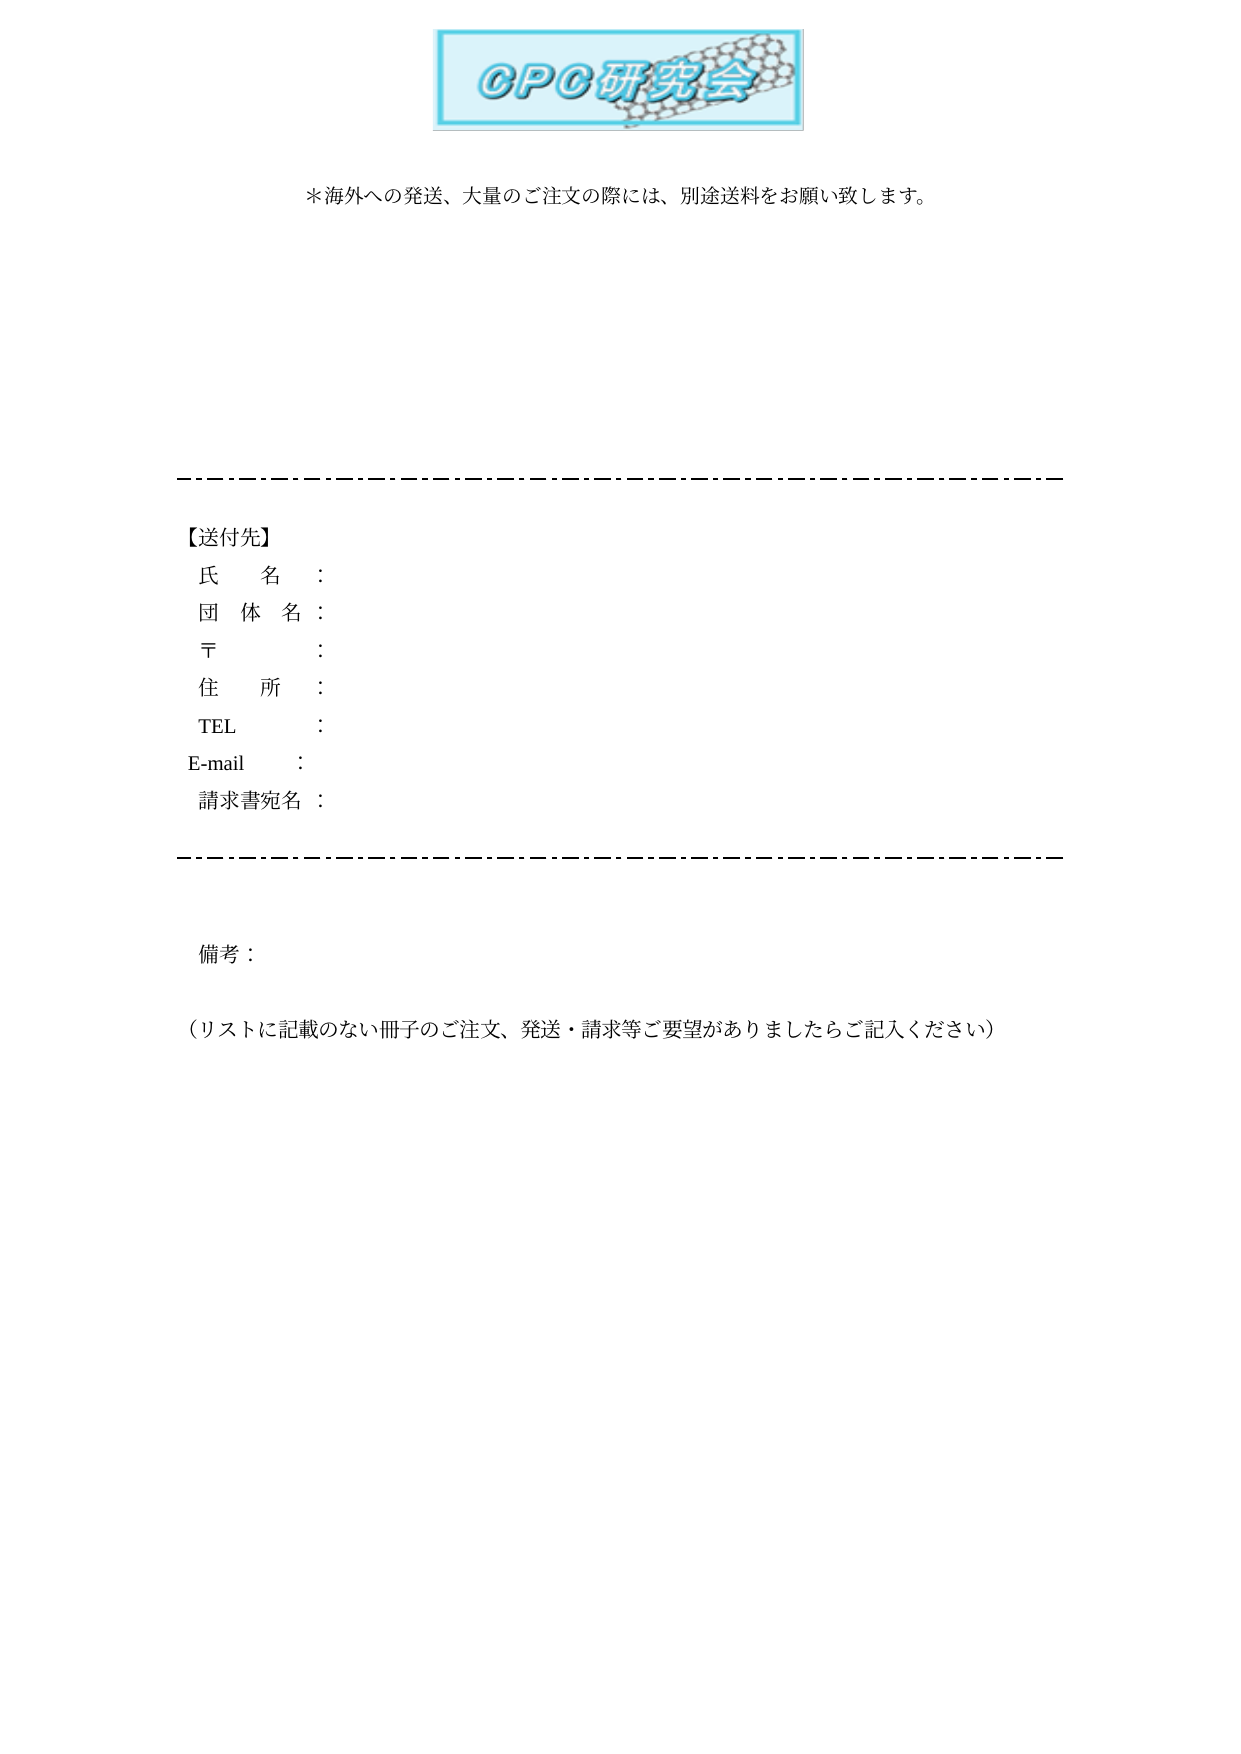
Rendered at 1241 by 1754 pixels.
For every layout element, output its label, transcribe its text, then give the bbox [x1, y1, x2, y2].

text TEL ： [177, 705, 1063, 743]
text 〒 ： [177, 630, 1063, 668]
text 氏 名 ： [177, 555, 1063, 593]
text 請求書宛名 ： [177, 780, 1063, 818]
text 住 所 ： [177, 668, 1063, 705]
text 団 体 名 ： [177, 593, 1063, 630]
text （リストに記載のない冊子のご注文、発送・請求等ご要望がありましたらご記入ください） [177, 1009, 1063, 1047]
text ＊海外への発送、大量のご注文の際には、別途送料をお願い致します。 [177, 176, 1063, 214]
text E-mail ： [177, 743, 1063, 780]
text 【送付先】 [177, 518, 1063, 555]
text 備考： [177, 934, 1063, 972]
picture [432, 29, 808, 134]
